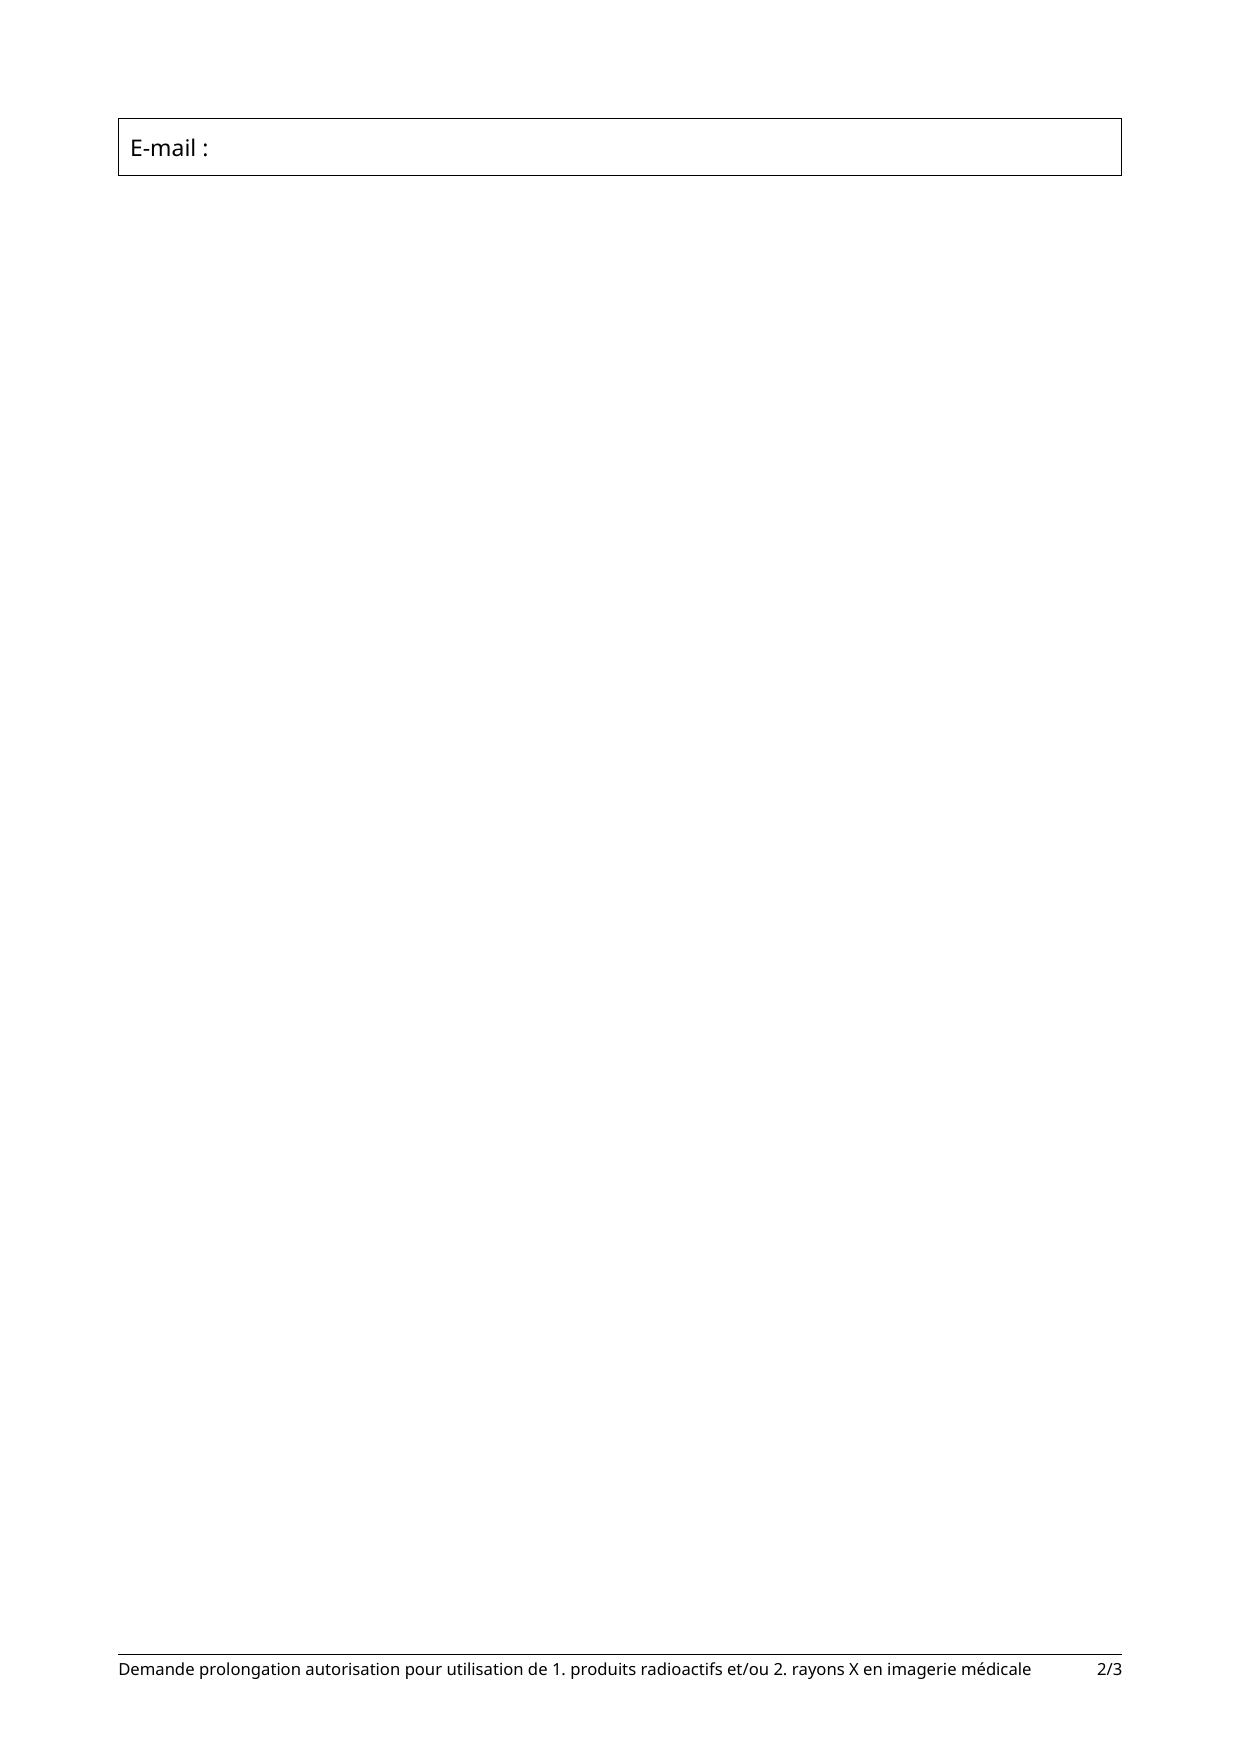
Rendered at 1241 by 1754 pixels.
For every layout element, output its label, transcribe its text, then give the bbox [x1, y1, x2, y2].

table_cell E-mail : [119, 119, 1121, 175]
